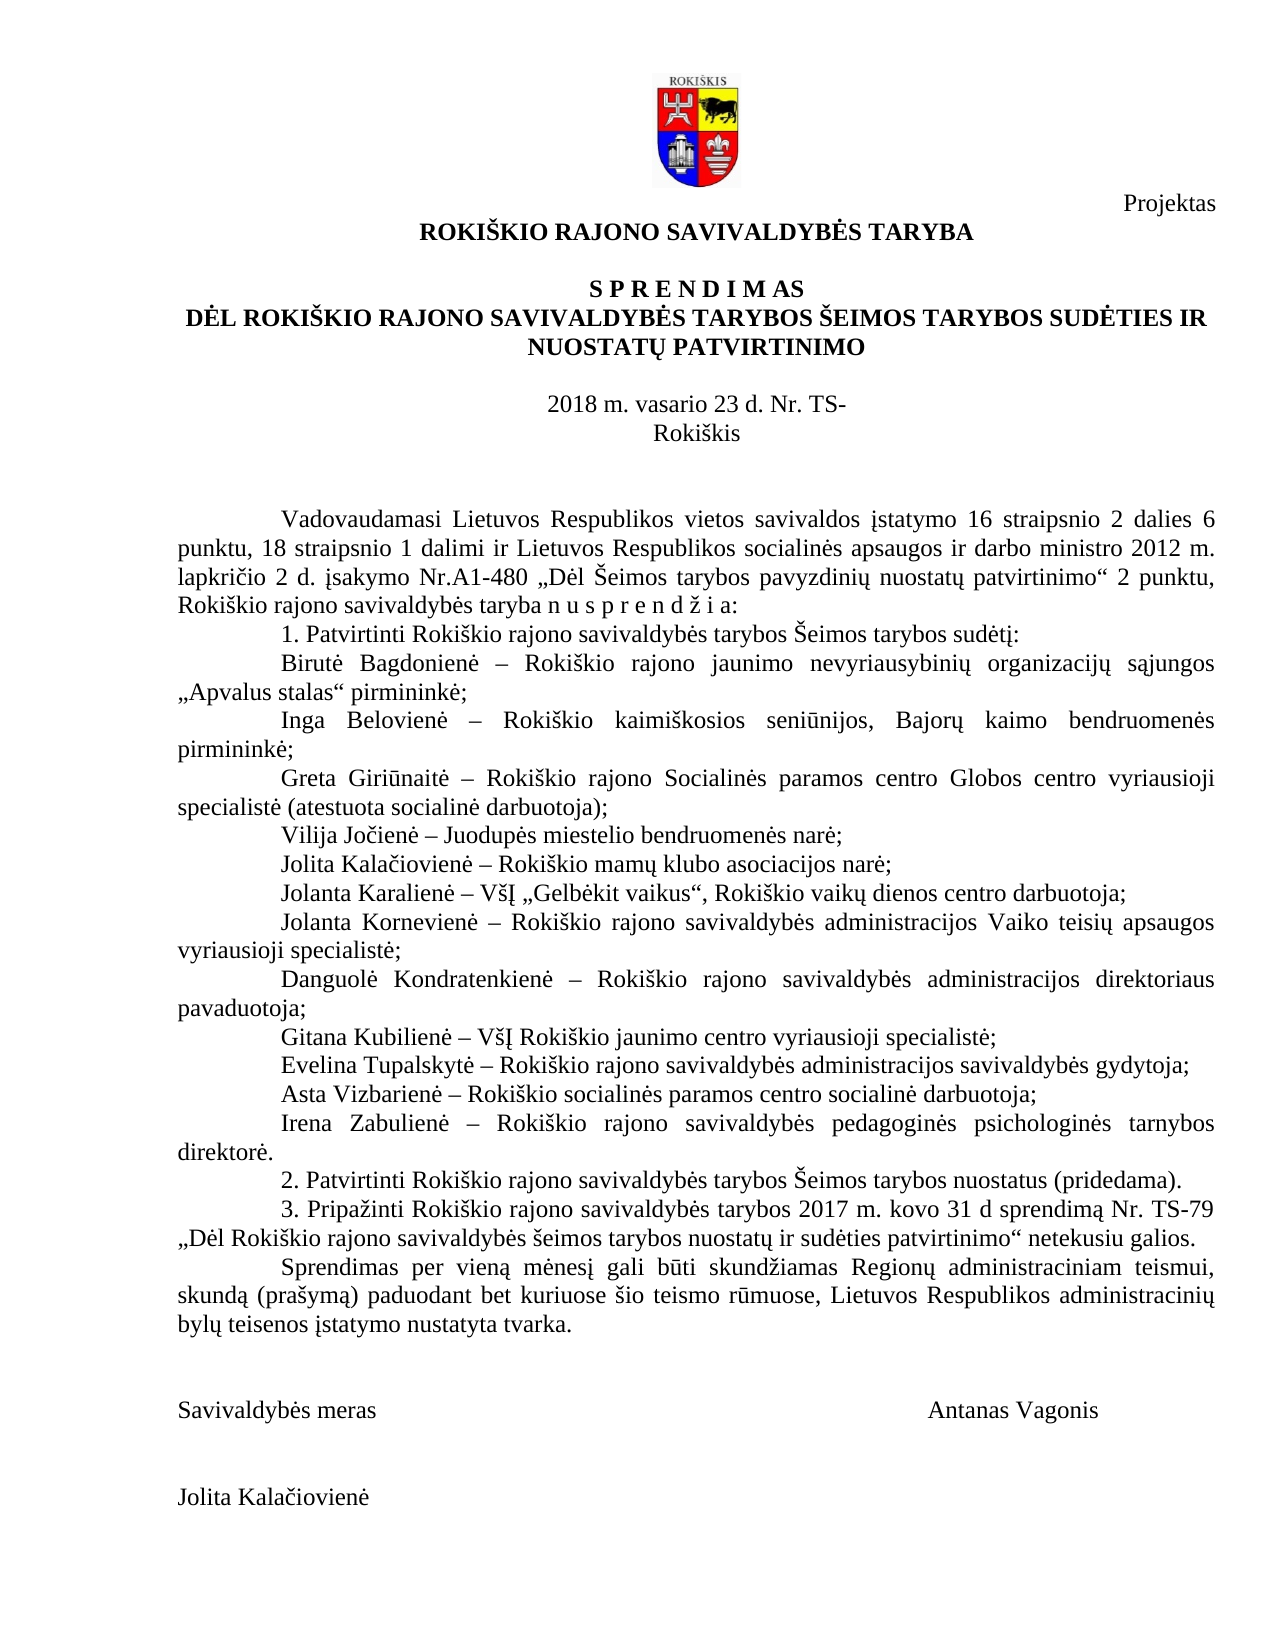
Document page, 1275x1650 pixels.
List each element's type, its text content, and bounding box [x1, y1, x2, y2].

text Jolita Kalačiovienė – Rokiškio mamų klubo asociacijos narė; [177, 849, 1216, 878]
list 3. Pripažinti Rokiškio rajono savivaldybės tarybos 2017 m. kovo 31 d sprendimą Nr. TS-79 „Dėl Rokiškio rajono savivaldybės šeimos tarybos nuostatų ir sudėties patvirtinimo“ netekusiu galios. [177, 1194, 1216, 1252]
text Greta Giriūnaitė – Rokiškio rajono Socialinės paramos centro Globos centro vyriausioji specialistė (atestuota socialinė darbuotoja); [177, 763, 1216, 820]
text 2018 m. vasario 23 d. Nr. TS- [177, 389, 1216, 418]
text Jolanta Kornevienė – Rokiškio rajono savivaldybės administracijos Vaiko teisių apsaugos vyriausioji specialistė; [177, 907, 1216, 964]
text Danguolė Kondratenkienė – Rokiškio rajono savivaldybės administracijos direktoriaus pavaduotoja; [177, 964, 1216, 1022]
text Sprendimas per vieną mėnesį gali būti skundžiamas Regionų administraciniam teismui, skundą (prašymą) paduodant bet kuriuose šio teismo rūmuose, Lietuvos Respublikos administracinių bylų teisenos įstatymo nustatyta tvarka. [177, 1252, 1216, 1338]
text Rokiškis [177, 418, 1216, 447]
text Vadovaudamasi Lietuvos Respublikos vietos savivaldos įstatymo 16 straipsnio 2 dalies 6 punktu, 18 straipsnio 1 dalimi ir Lietuvos Respublikos socialinės apsaugos ir darbo ministro 2012 m. lapkričio 2 d. įsakymo Nr.A1-480 „Dėl Šeimos tarybos pavyzdinių nuostatų patvirtinimo“ 2 punktu, Rokiškio rajono savivaldybės taryba n u s p r e n d ž i a: [177, 504, 1216, 619]
text 2. Patvirtinti Rokiškio rajono savivaldybės tarybos Šeimos tarybos nuostatus (pridedama). [177, 1165, 1216, 1194]
text Inga Belovienė – Rokiškio kaimiškosios seniūnijos, Bajorų kaimo bendruomenės pirmininkė; [177, 705, 1216, 763]
text Evelina Tupalskytė – Rokiškio rajono savivaldybės administracijos savivaldybės gydytoja; [177, 1050, 1216, 1079]
text Jolanta Karalienė – VšĮ „Gelbėkit vaikus“, Rokiškio vaikų dienos centro darbuotoja; [177, 878, 1216, 907]
text Birutė Bagdonienė – Rokiškio rajono jaunimo nevyriausybinių organizacijų sąjungos „Apvalus stalas“ pirmininkė; [177, 648, 1216, 705]
text Projektas [177, 188, 1216, 217]
text DĖL ROKIŠKIO RAJONO SAVIVALDYBĖS TARYBOS ŠEIMOS TARYBOS SUDĖTIES IR NUOSTATŲ PATVIRTINIMO [177, 303, 1216, 360]
text Irena Zabulienė – Rokiškio rajono savivaldybės pedagoginės psichologinės tarnybos direktorė. [177, 1108, 1216, 1165]
text Asta Vizbarienė – Rokiškio socialinės paramos centro socialinė darbuotoja; [177, 1079, 1216, 1108]
text Savivaldybės meras Antanas Vagonis [177, 1395, 1216, 1424]
text ROKIŠKIO RAJONO SAVIVALDYBĖS TARYBA [177, 217, 1216, 245]
text Vilija Jočienė – Juodupės miestelio bendruomenės narė; [177, 820, 1216, 849]
text Jolita Kalačiovienė [177, 1482, 1216, 1510]
text Gitana Kubilienė – VšĮ Rokiškio jaunimo centro vyriausioji specialistė; [177, 1022, 1216, 1050]
text S P R E N D I M AS [177, 274, 1216, 303]
picture [652, 73, 742, 188]
text 1. Patvirtinti Rokiškio rajono savivaldybės tarybos Šeimos tarybos sudėtį: [177, 619, 1216, 648]
